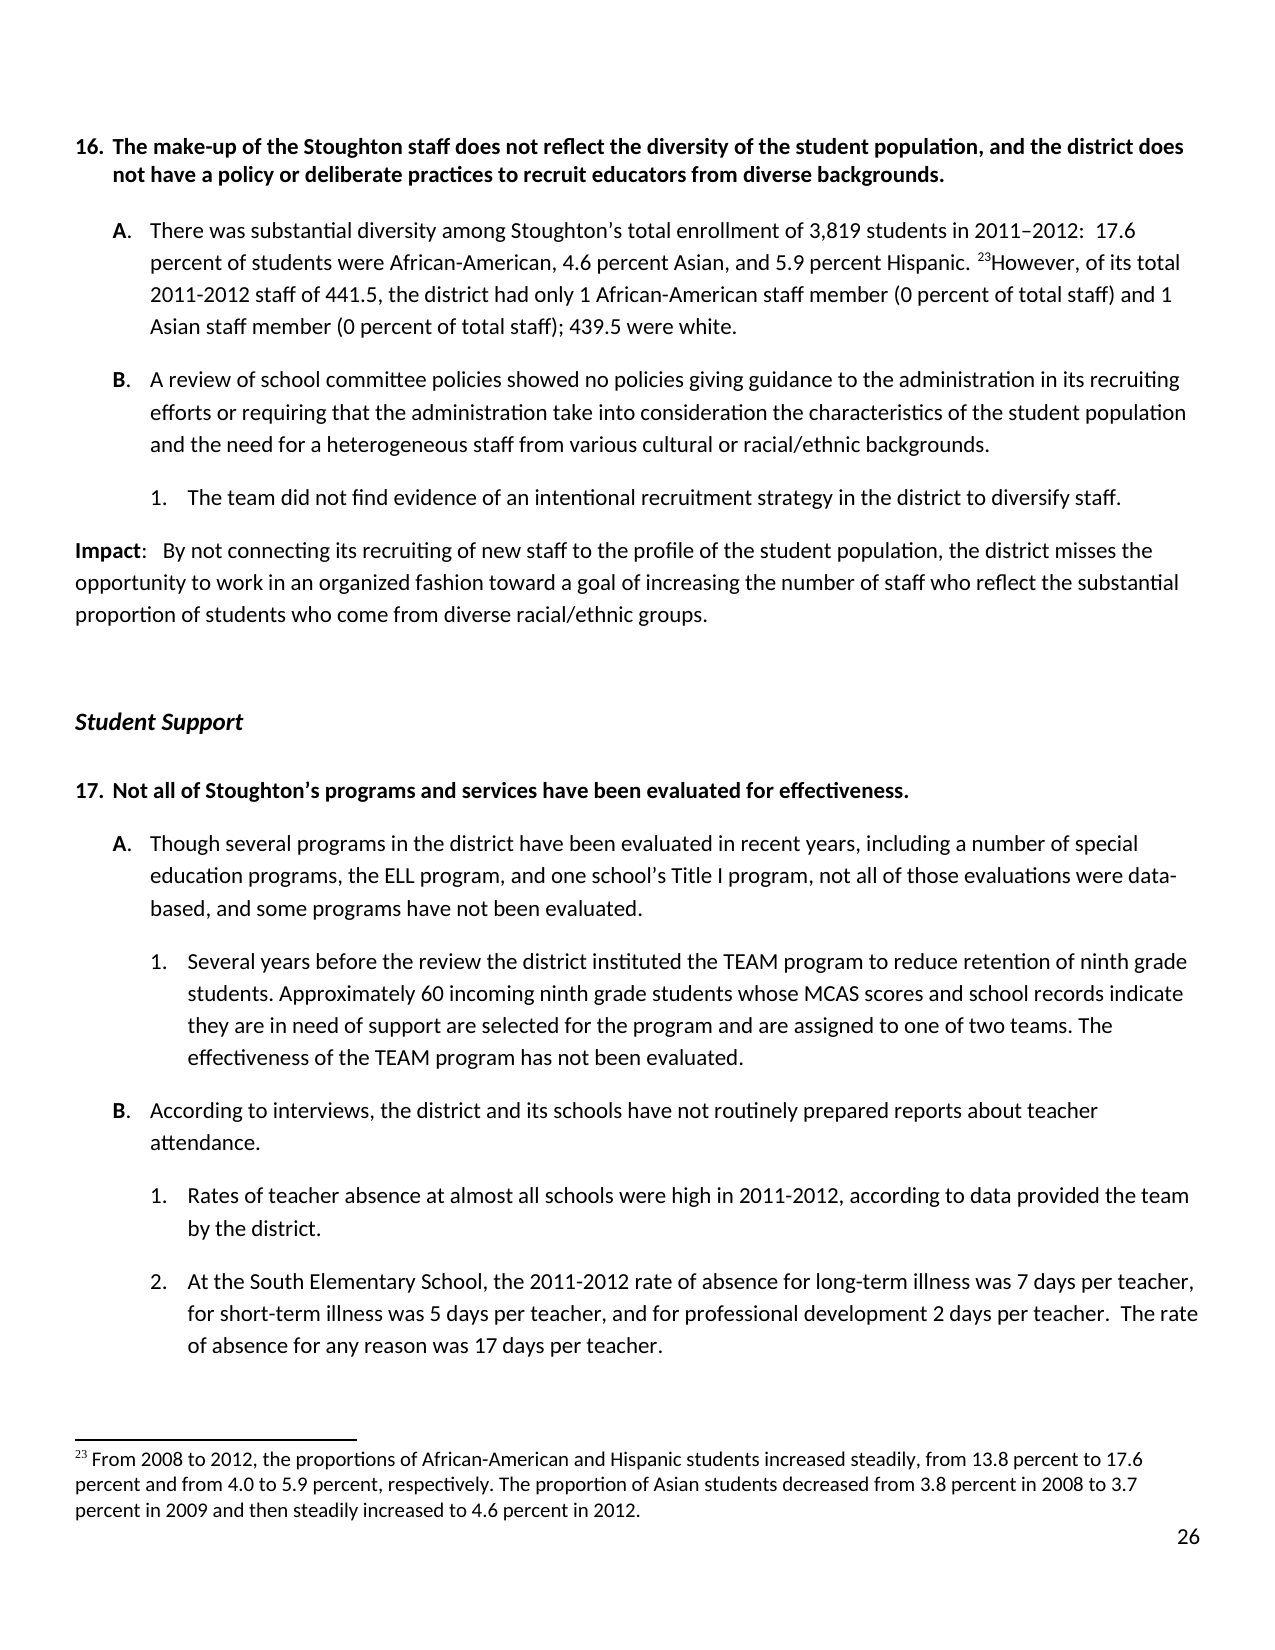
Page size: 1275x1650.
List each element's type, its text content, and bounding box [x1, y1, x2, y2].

text 1. Several years before the review the district instituted the TEAM program to reduce retention of ninth grade students. Approximately 60 incoming ninth grade students whose MCAS scores and school records indicate they are in need of support are selected for the program and are assigned to one of two teams. The effectiveness of the TEAM program has not been evaluated. [75, 947, 1200, 1071]
text 17. Not all of Stoughton’s programs and services have been evaluated for effectiveness. [75, 776, 1200, 804]
text Impact: By not connecting its recruiting of new staff to the profile of the student population, the district misses the opportunity to work in an organized fashion toward a goal of increasing the number of staff who reflect the substantial proportion of students who come from diverse racial/ethnic groups. [75, 536, 1200, 628]
text 2. At the South Elementary School, the 2011-2012 rate of absence for long-term illness was 7 days per teacher, for short-term illness was 5 days per teacher, and for professional development 2 days per teacher. The rate of absence for any reason was 17 days per teacher. [75, 1267, 1200, 1359]
text 1. Rates of teacher absence at almost all schools were high in 2011-2012, according to data provided the team by the district. [75, 1182, 1200, 1242]
text B. According to interviews, the district and its schools have not routinely prepared reports about teacher attendance. [75, 1096, 1200, 1157]
text Student Support [75, 706, 1200, 772]
text A. Though several programs in the district have been evaluated in recent years, including a number of special education programs, the ELL program, and one school’s Title I program, not all of those evaluations were data-based, and some programs have not been evaluated. [75, 829, 1200, 922]
text B. A review of school committee policies showed no policies giving guidance to the administration in its recruiting efforts or requiring that the administration take into consideration the characteristics of the student population and the need for a heterogeneous staff from various cultural or racial/ethnic backgrounds. [75, 366, 1200, 458]
text 1. The team did not find evidence of an intentional recruitment strategy in the district to diversify staff. [75, 483, 1200, 511]
text 16. The make-up of the Stoughton staff does not reflect the diversity of the student population, and the district does not have a policy or deliberate practices to recruit educators from diverse backgrounds. [75, 132, 1200, 188]
text A. There was substantial diversity among Stoughton’s total enrollment of 3,819 students in 2011–2012: 17.6 percent of students were African-American, 4.6 percent Asian, and 5.9 percent Hispanic. However, of its total 2011-2012 staff of 441.5, the district had only 1 African-American staff member (0 percent of total staff) and 1 Asian staff member (0 percent of total staff); 439.5 were white. [75, 216, 1200, 341]
